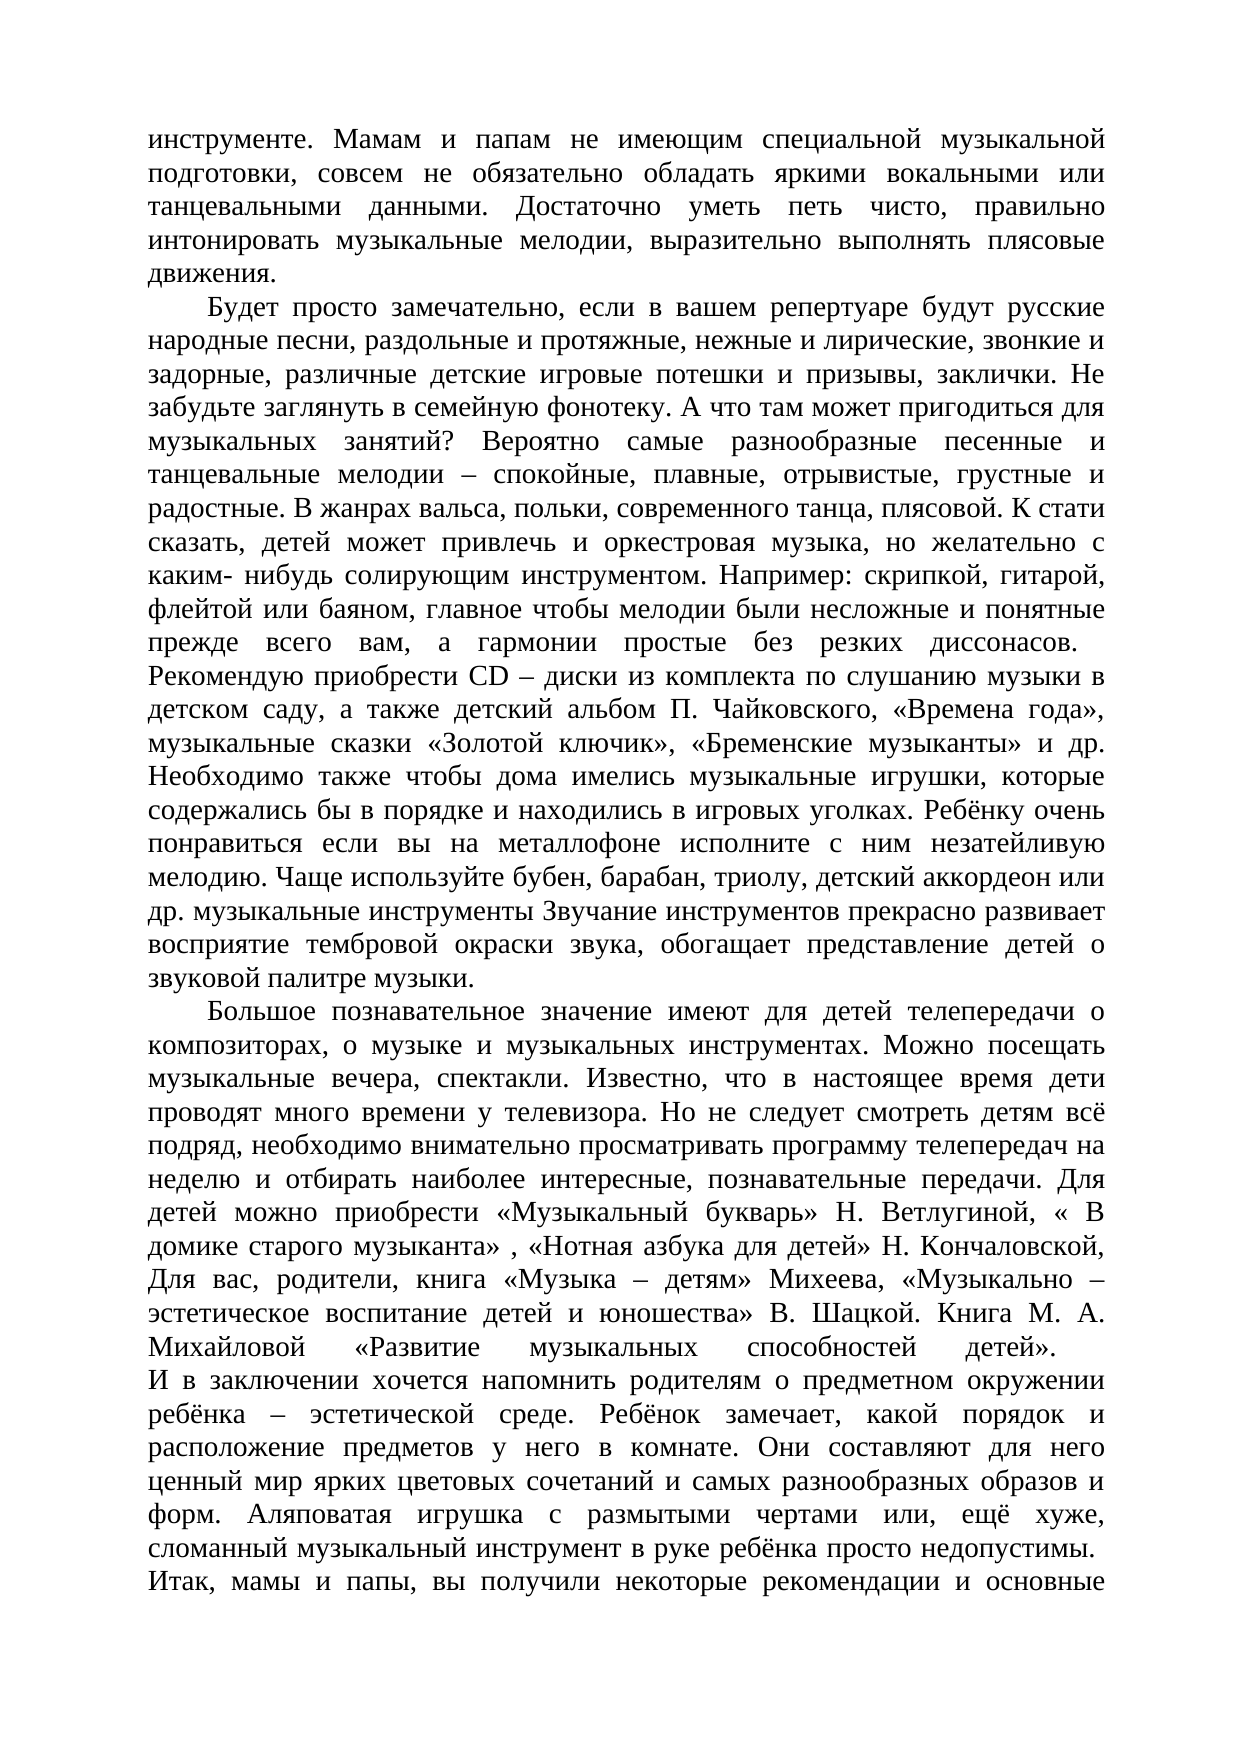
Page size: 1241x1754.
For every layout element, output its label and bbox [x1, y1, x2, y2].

table_header [145, 118, 1109, 1600]
